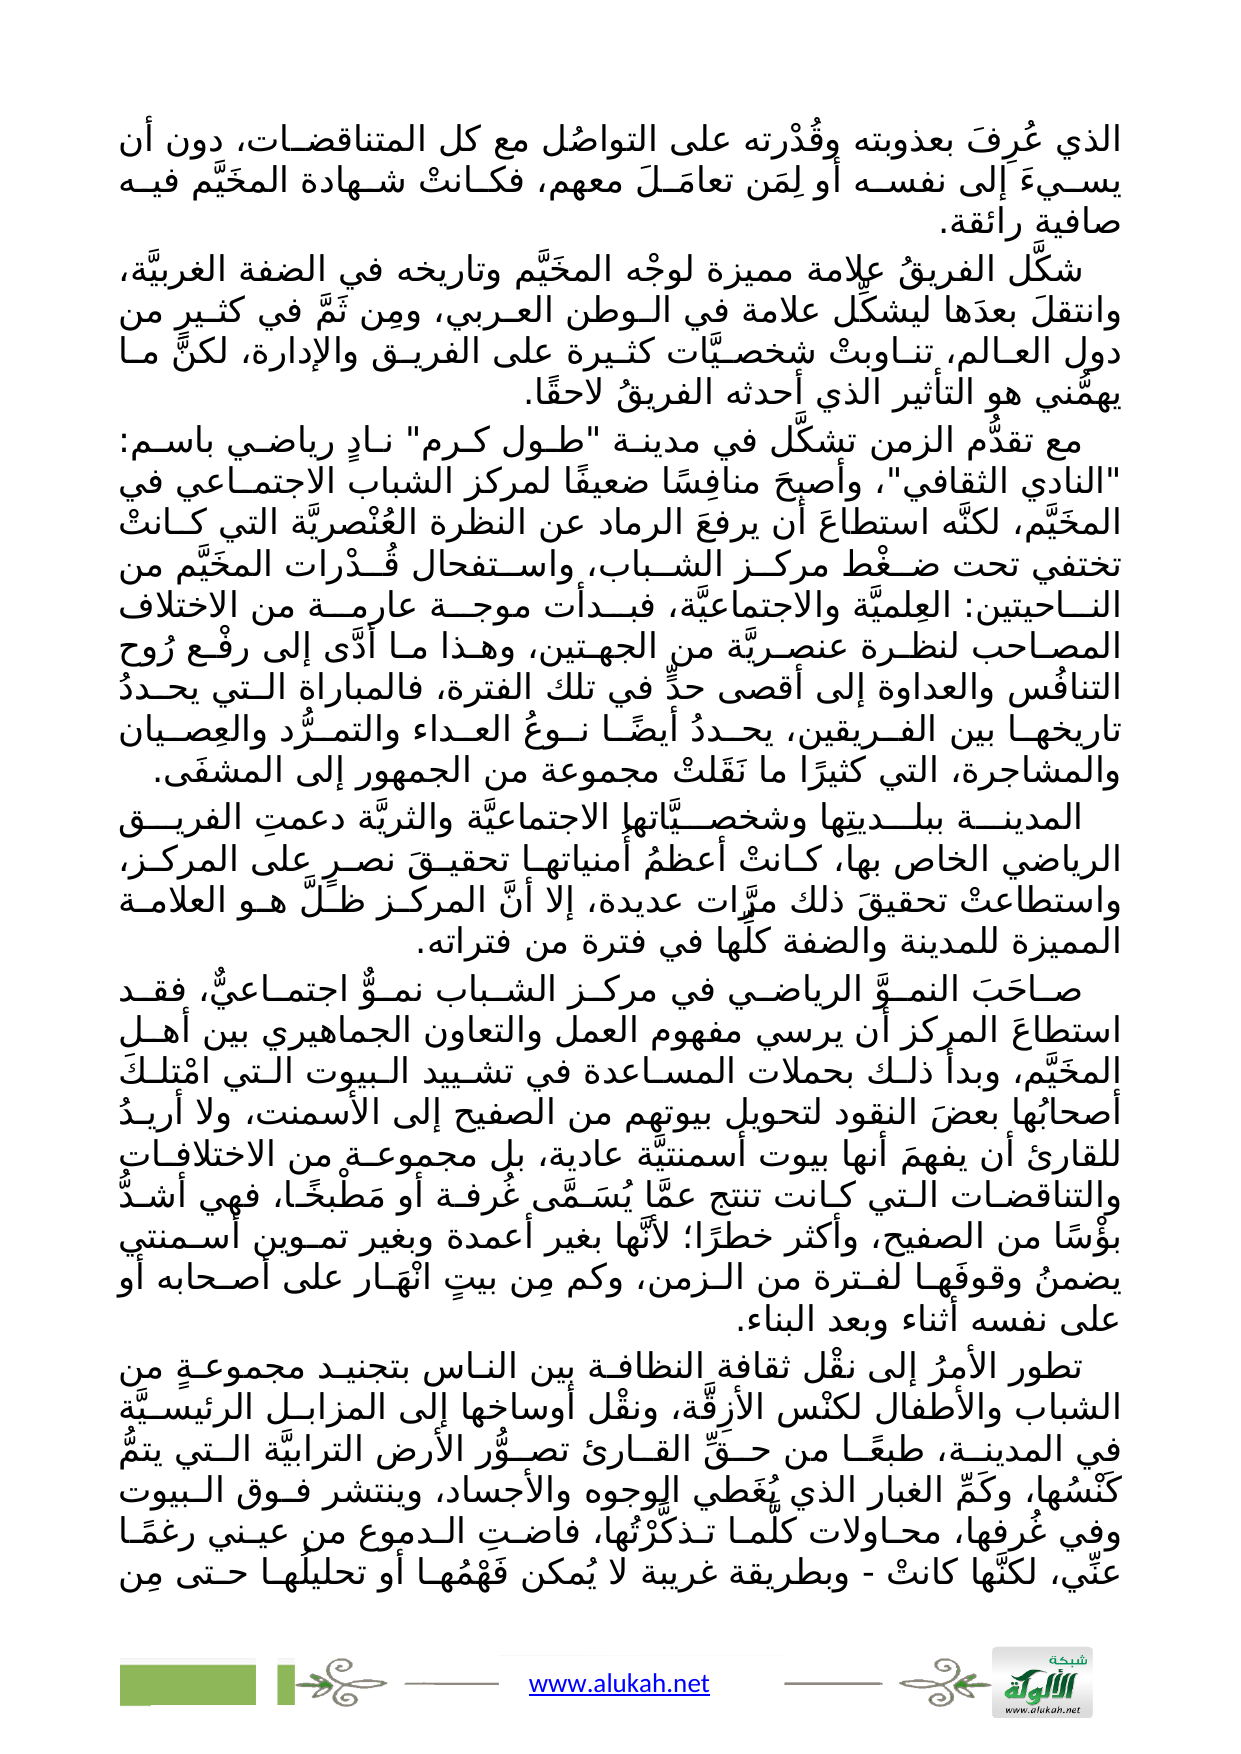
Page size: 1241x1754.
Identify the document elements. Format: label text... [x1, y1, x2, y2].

text شكَّل الفريقُ علامة مميزة لوجْه المخَيَّم وتاريخه في الضفة الغربيَّة، وانتقلَ بعدَها ليشكِّل علامة في الوطن العربي، ومِن ثَمَّ في كثيرٍ من دول العالم، تناوبتْ شخصيَّات كثيرة على الفريق والإدارة، لكنَّ ما يهمُّني هو التأثير الذي أحدثه الفريقُ لاحقًا. [118, 248, 1122, 413]
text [118, 1346, 1122, 1593]
text المدينة ببلديتِها وشخصيَّاتها الاجتماعيَّة والثريَّة دعمتِ الفريق الرياضي الخاص بها، كانتْ أعظمُ أُمنياتها تحقيقَ نصرٍ على المركز، واستطاعتْ تحقيقَ ذلك مرَّات عديدة، إلا أنَّ المركز ظلَّ هو العلامة المميزة للمدينة والضفة كلِّها في فترة من فتراته. [118, 797, 1122, 962]
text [118, 118, 1122, 242]
text مع تقدُّم الزمن تشكَّل في مدينة "طول كرم" نادٍ رياضي باسم: "النادي الثقافي"، وأصبحَ منافِسًا ضعيفًا لمركز الشباب الاجتماعي في المخَيَّم، لكنَّه استطاعَ أن يرفعَ الرماد عن النظرة العُنْصريَّة التي كانتْ تختفي تحت ضغْط مركز الشباب، واستفحال قُدْرات المخَيَّم من الناحيتين: العِلميَّة والاجتماعيَّة، فبدأت موجة عارمة من الاختلاف المصاحب لنظرة عنصريَّة من الجهتين، وهذا ما أدَّى إلى رفْع رُوح التنافُس والعداوة إلى أقصى حدٍّ في تلك الفترة، فالمباراة التي يحددُ تاريخها بين الفريقين، يحددُ أيضًا نوعُ العداء والتمرُّد والعِصيان والمشاجرة، التي كثيرًا ما نَقَلتْ مجموعة من الجمهور إلى المشفَى. [118, 419, 1122, 791]
picture [118, 1643, 1094, 1725]
text صاحَبَ النموَّ الرياضي في مركز الشباب نموٌّ اجتماعيٌّ، فقد استطاعَ المركز أن يرسي مفهوم العمل والتعاون الجماهيري بين أهل المخَيَّم، وبدأ ذلك بحملات المساعدة في تشييد البيوت التي امْتلكَ أصحابُها بعضَ النقود لتحويل بيوتهم من الصفيح إلى الأسمنت، ولا أريدُ للقارئ أن يفهمَ أنها بيوت أسمنتيَّة عادية، بل مجموعة من الاختلافات والتناقضات التي كانت تنتج عمَّا يُسَمَّى غُرفة أو مَطْبخًا، فهي أشدُّ بؤْسًا من الصفيح، وأكثر خطرًا؛ لأنَّها بغير أعمدة وبغير تموين أسمنتي يضمنُ وقوفَها لفترة من الزمن، وكم مِن بيتٍ انْهَار على أصحابه أو على نفسه أثناء وبعد البناء. [118, 968, 1122, 1339]
